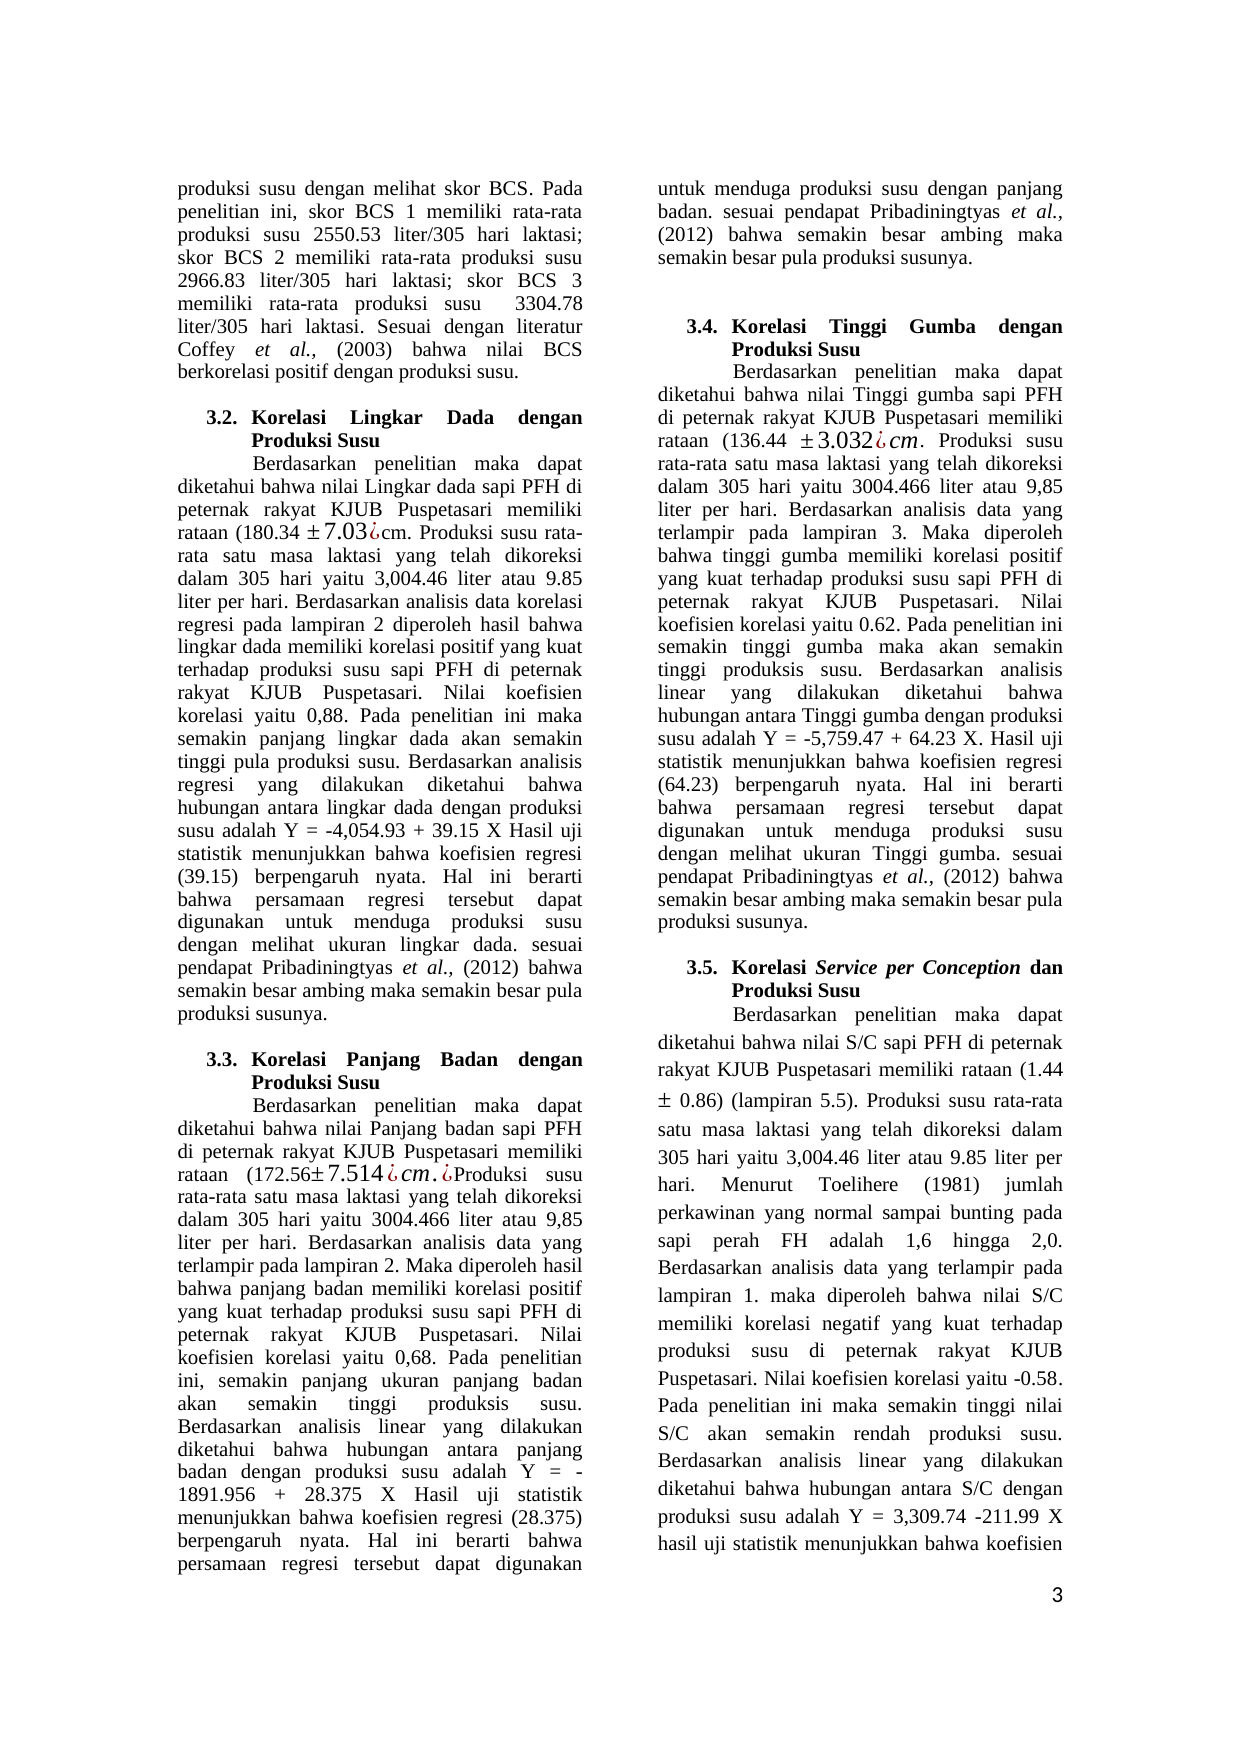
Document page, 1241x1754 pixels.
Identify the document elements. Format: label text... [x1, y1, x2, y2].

list Korelasi Lingkar Dada dengan Produksi Susu [206, 406, 583, 452]
list Berdasarkan penelitian maka dapat diketahui bahwa nilai Tinggi gumba sapi PFH di peternak rakyat KJUB Puspetasari memiliki rataan (136.44 . Produksi susu rata-rata satu masa laktasi yang telah dikoreksi dalam 305 hari yaitu 3004.466 liter atau 9,85 liter per hari. Berdasarkan analisis data yang terlampir pada lampiran 3. Maka diperoleh bahwa tinggi gumba memiliki korelasi positif yang kuat terhadap produksi susu sapi PFH di peternak rakyat KJUB Puspetasari. Nilai koefisien korelasi yaitu 0.62. Pada penelitian ini semakin tinggi gumba maka akan semakin tinggi produksis susu. Berdasarkan analisis linear yang dilakukan diketahui bahwa hubungan antara Tinggi gumba dengan produksi susu adalah Y = -5,759.47 + 64.23 X. Hasil uji statistik menunjukkan bahwa koefisien regresi (64.23) berpengaruh nyata. Hal ini berarti bahwa persamaan regresi tersebut dapat digunakan untuk menduga produksi susu dengan melihat ukuran Tinggi gumba. sesuai pendapat Pribadiningtyas et al., (2012) bahwa semakin besar ambing maka semakin besar pula produksi susunya. [658, 361, 1063, 933]
list Korelasi Service per Conception dan Produksi Susu [686, 956, 1063, 1002]
text Berdasarkan penelitian maka dapat diketahui bahwa nilai Panjang badan sapi PFH di peternak rakyat KJUB Puspetasari memiliki rataan (172.56Produksi susu rata-rata satu masa laktasi yang telah dikoreksi dalam 305 hari yaitu 3004.466 liter atau 9,85 liter per hari. Berdasarkan analisis data yang terlampir pada lampiran 2. Maka diperoleh hasil bahwa panjang badan memiliki korelasi positif yang kuat terhadap produksi susu sapi PFH di peternak rakyat KJUB Puspetasari. Nilai koefisien korelasi yaitu 0,68. Pada penelitian ini, semakin panjang ukuran panjang badan akan semakin tinggi produksis susu. Berdasarkan analisis linear yang dilakukan diketahui bahwa hubungan antara panjang badan dengan produksi susu adalah Y = -1891.956 + 28.375 X Hasil uji statistik menunjukkan bahwa koefisien regresi (28.375) berpengaruh nyata. Hal ini berarti bahwa persamaan regresi tersebut dapat digunakan untuk menduga produksi susu dengan panjang badan. sesuai pendapat Pribadiningtyas et al., (2012) bahwa semakin besar ambing maka semakin besar pula produksi susunya. [177, 1094, 583, 1575]
list Korelasi Panjang Badan dengan Produksi Susu [206, 1048, 583, 1094]
list Korelasi Tinggi Gumba dengan Produksi Susu [686, 315, 1063, 361]
list Berdasarkan penelitian maka dapat diketahui bahwa nilai Lingkar dada sapi PFH di peternak rakyat KJUB Puspetasari memiliki rataan (180.34 cm. Produksi susu rata-rata satu masa laktasi yang telah dikoreksi dalam 305 hari yaitu 3,004.46 liter atau 9.85 liter per hari. Berdasarkan analisis data korelasi regresi pada lampiran 2 diperoleh hasil bahwa lingkar dada memiliki korelasi positif yang kuat terhadap produksi susu sapi PFH di peternak rakyat KJUB Puspetasari. Nilai koefisien korelasi yaitu 0,88. Pada penelitian ini maka semakin panjang lingkar dada akan semakin tinggi pula produksi susu. Berdasarkan analisis regresi yang dilakukan diketahui bahwa hubungan antara lingkar dada dengan produksi susu adalah Y = -4,054.93 + 39.15 X Hasil uji statistik menunjukkan bahwa koefisien regresi (39.15) berpengaruh nyata. Hal ini berarti bahwa persamaan regresi tersebut dapat digunakan untuk menduga produksi susu dengan melihat ukuran lingkar dada. sesuai pendapat Pribadiningtyas et al., (2012) bahwa semakin besar ambing maka semakin besar pula produksi susunya. [177, 452, 583, 1025]
